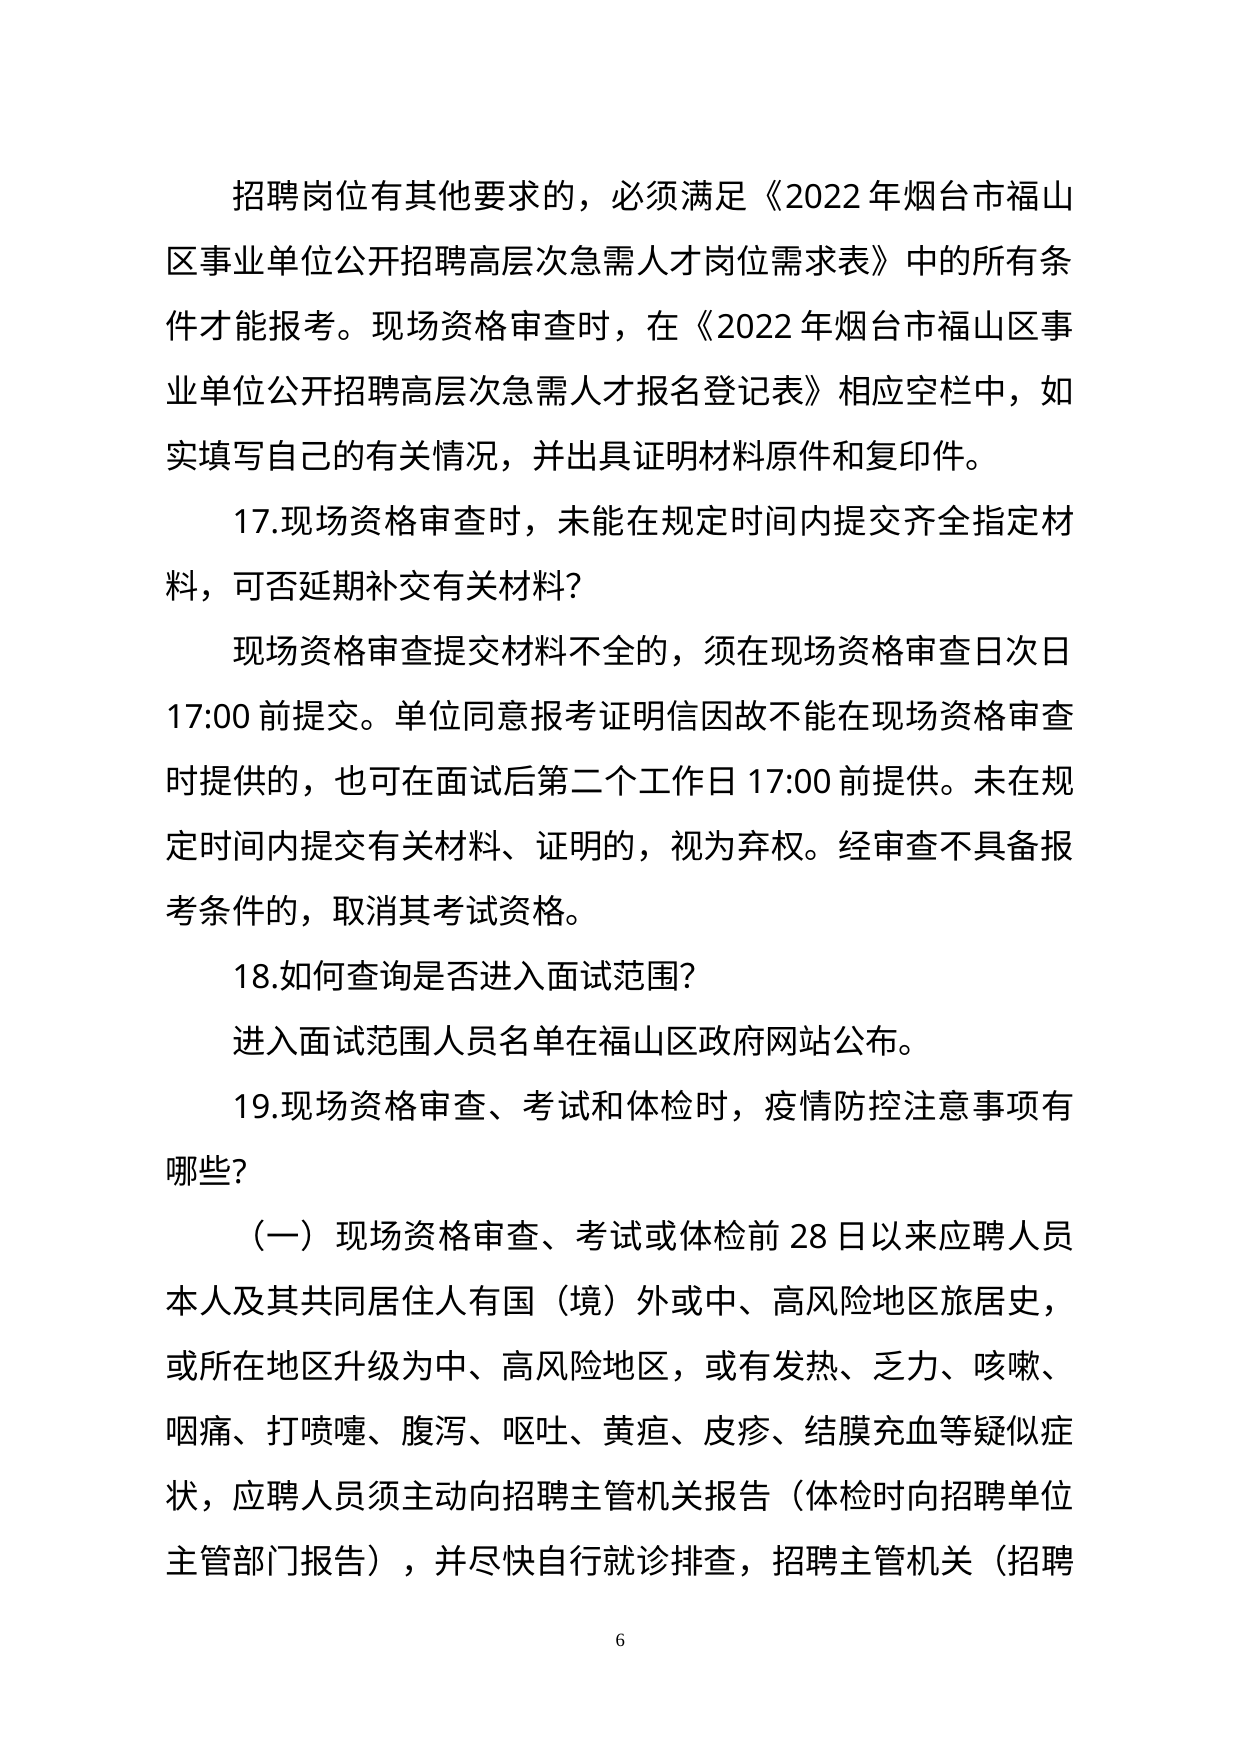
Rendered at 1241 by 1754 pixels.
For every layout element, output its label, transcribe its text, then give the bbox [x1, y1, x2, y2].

text 18.如何查询是否进入面试范围？ [165, 942, 1075, 1007]
text 现场资格审查提交材料不全的，须在现场资格审查日次日17:00前提交。单位同意报考证明信因故不能在现场资格审查时提供的，也可在面试后第二个工作日17:00前提供。未在规定时间内提交有关材料、证明的，视为弃权。经审查不具备报考条件的，取消其考试资格。 [165, 617, 1075, 942]
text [165, 1202, 1075, 1592]
text 17.现场资格审查时，未能在规定时间内提交齐全指定材料，可否延期补交有关材料？ [165, 487, 1075, 617]
text 招聘岗位有其他要求的，必须满足《2022年烟台市福山区事业单位公开招聘高层次急需人才岗位需求表》中的所有条件才能报考。现场资格审查时，在《2022年烟台市福山区事业单位公开招聘高层次急需人才报名登记表》相应空栏中，如实填写自己的有关情况，并出具证明材料原件和复印件。 [165, 162, 1075, 487]
text 进入面试范围人员名单在福山区政府网站公布。 [165, 1007, 1075, 1072]
text 19.现场资格审查、考试和体检时，疫情防控注意事项有哪些? [165, 1072, 1075, 1202]
